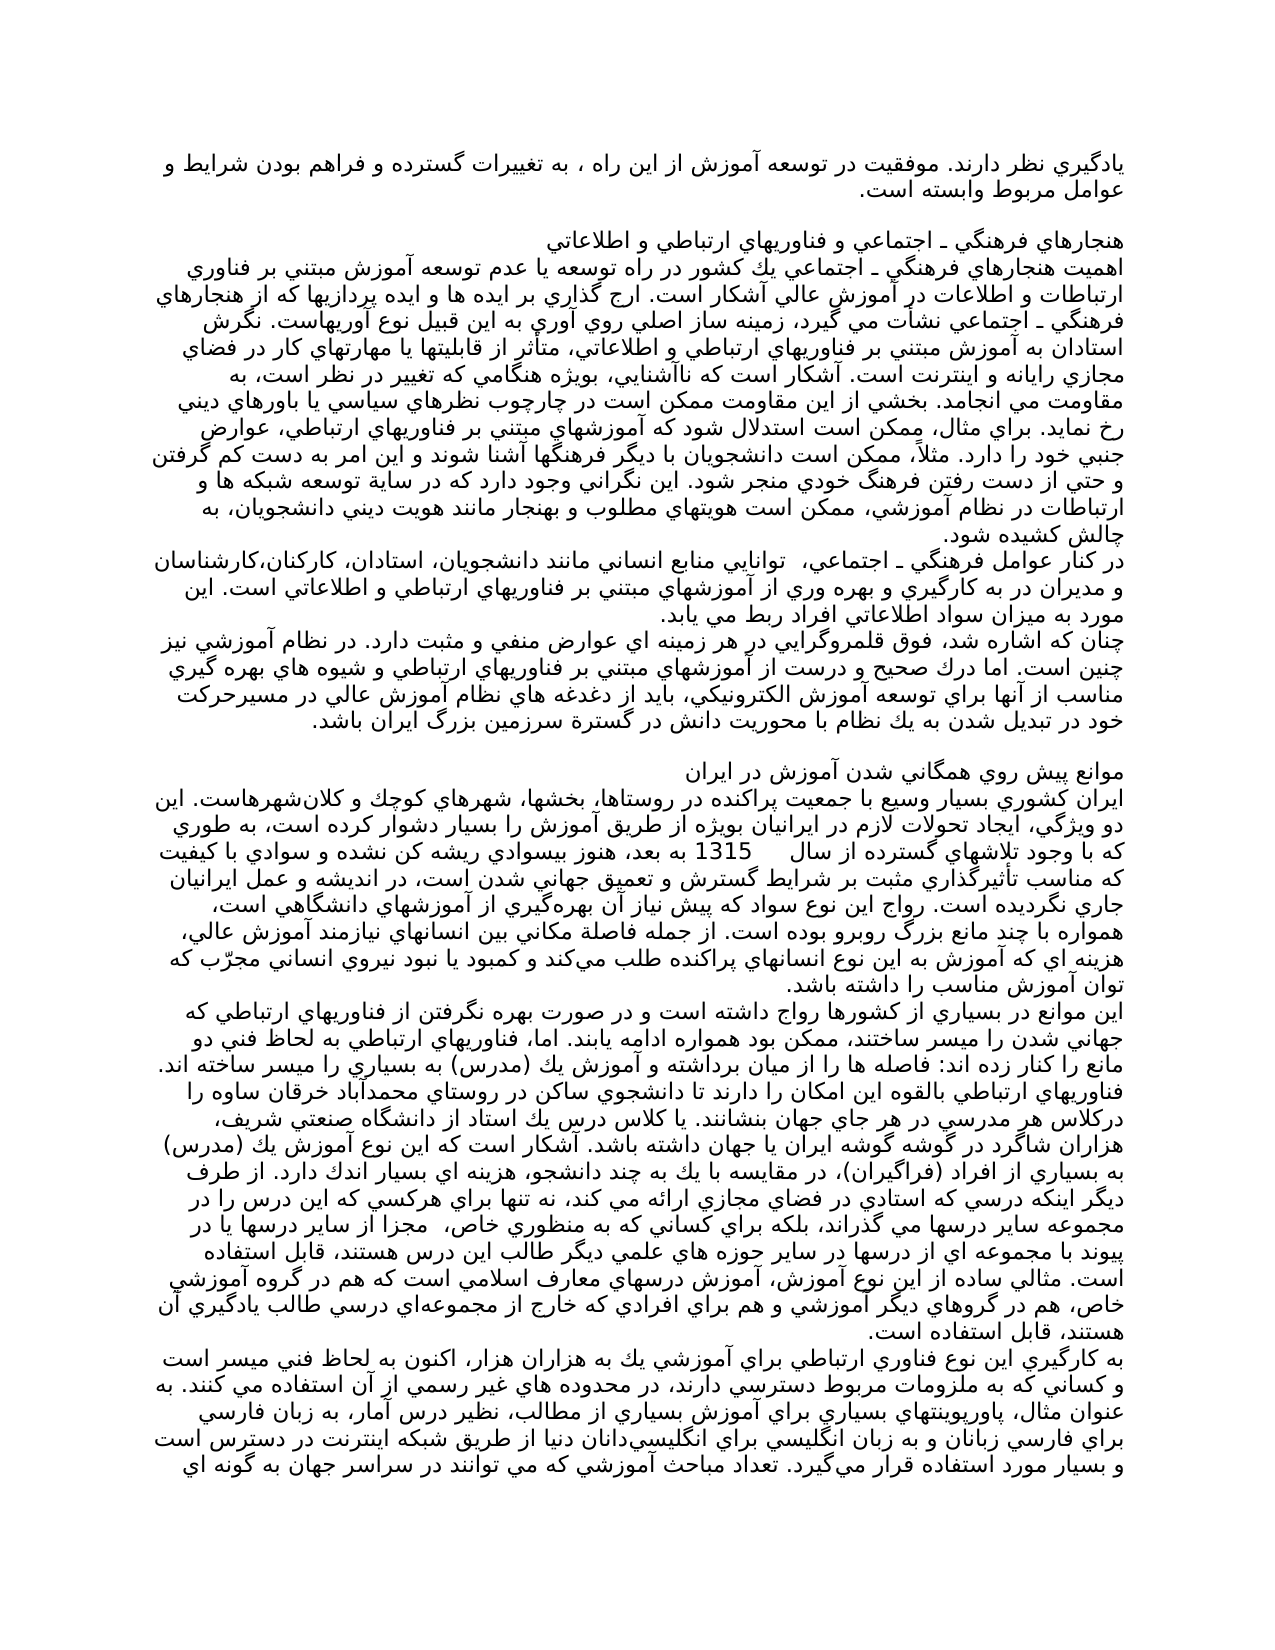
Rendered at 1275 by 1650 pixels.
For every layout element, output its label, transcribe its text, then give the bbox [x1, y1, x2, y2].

text موانع پيش روي همگاني شدن آموزش در ايران [150, 758, 1125, 785]
text اين موانع در بسياري از كشورها رواج داشته است و در صورت بهره نگرفتن از فناوريهاي ارتباطي كه جهاني شدن را ميسر ساختند، ممكن بود همواره ادامه يابند. اما، فناوريهاي ارتباطي به لحاظ فني دو مانع را كنار زده اند: فاصله ها را از ميان برداشته و آموزش يك (مدرس) به بسياري را ميسر ساخته اند. فناوريهاي ارتباطي بالقوه اين امكان را دارند تا دانشجوي ساكن در روستاي محمدآباد خرقان ساوه را دركلاس هر مدرسي در هر جاي جهان بنشانند. يا كلاس درس يك استاد از دانشگاه صنعتي شريف، هزاران شاگرد در گوشه گوشه ايران يا جهان داشته باشد. آشكار است كه اين نوع آموزش يك (مدرس) به بسياري از افراد (فراگيران)،‌ در مقايسه با يك به چند دانشجو، ‌هزينه اي بسيار اندك دارد. از طرف ديگر اينكه درسي كه استادي در فضاي مجازي ارائه مي كند،‌ نه تنها براي هركسي كه اين درس را در مجموعه ساير درسها مي گذراند، ‌بلكه براي كساني كه به منظوري خاص، ‌ مجزا از ساير درسها يا در پيوند با مجموعه اي از درسها در ساير حوزه هاي علمي ديگر طالب اين درس هستند، قابل استفاده است. مثالي ساده از اين نوع آموزش،‌ آموزش درسهاي معارف اسلامي است كه هم در گروه آموزشي خاص،‌ هم در گروهاي ديگر آموزشي و هم براي افرادي كه خارج از مجموعه‌اي درسي‌ طالب يادگيري آن هستند، قابل استفاده است. ‌ [150, 998, 1125, 1345]
text ‌اهميت هنجارهاي فرهنگي ـ اجتماعي يك كشور در راه توسعه يا عدم توسعه آموزش مبتني بر فناوري ارتباطات و اطلاعات در آموزش عالي آشكار است. ارج گذاري بر ايده ها و ايده پردازيها كه از هنجارهاي فرهنگي ـ اجتماعي نشأت مي گيرد،‌ زمينه ساز اصلي روي آوري به اين قبيل نوع آوريهاست. نگرش استادان به آموزش مبتني بر فناوريهاي ارتباطي و اطلاعاتي، متأثر از قابليتها يا مهارتهاي كار در فضاي مجازي رايانه و‌ اينترنت است. آشكار است كه ناآشنايي،‌ بويژه هنگامي كه تغيير در نظر است، به مقاومت مي انجامد. بخشي از اين مقاومت ممكن است در چارچوب نظرهاي سياسي يا باورهاي ديني رخ نمايد. براي مثال، ممكن است‌ استدلال شود كه آموزشهاي مبتني بر فناوريهاي ارتباطي، عوارض جنبي خود را دارد. مثلاً، ممكن است دانشجويان با ديگر فرهنگها آشنا شوند و اين امر به دست كم گرفتن و حتي از دست رفتن فرهنگ خودي منجر شود. اين نگراني وجود دارد كه در ساية توسعه شبكه ها و ارتباطات در نظام آموزشي، ‌ممكن است هويتهاي مطلوب و بهنجار مانند هويت ديني دانشجويان، به چالش كشيده شود. [150, 254, 1125, 547]
text هنجارهاي فرهنگي ـ اجتماعي و فناوريهاي ارتباطي و اطلاعاتي [150, 227, 1125, 254]
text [150, 1345, 1125, 1478]
text ايران كشوري بسيار وسيع با جمعيت پراكنده در روستاها، بخشها، شهرهاي كوچك و كلان‌شهرهاست. اين دو ويژگي، ايجاد تحولات لازم در ايرانيان بويژه از طريق آموزش را بسيار دشوار كرده است، به طوري كه با وجود تلاشهاي گسترده از سال 1315 به بعد،‌ هنوز بيسوادي ريشه كن نشده و سوادي با كيفيت كه مناسب تأثيرگذاري مثبت بر شرايط گسترش و تعميق جهاني شدن است، در انديشه و عمل ايرانيان جاري نگرديده است. رواج اين نوع سواد كه پيش نياز آن بهره‌گيري از آموزشهاي دانشگاهي است، همواره با چند مانع بزرگ روبرو بوده است. از جمله فاصلة مكاني بين انسانهاي نيازمند آموزش عالي، هزينه اي كه آموزش به اين نوع انسانهاي پراكنده طلب مي‌كند و كمبود يا نبود نيروي انساني مجرّب كه توان آموزش مناسب را داشته باشد. [150, 785, 1125, 998]
text در كنار عوامل فرهنگي ـ اجتماعي، ‌ توانايي منابع انساني مانند دانشجويان، ‌استادان،‌ كاركنان،‌كارشناسان و مديران در به كارگيري و بهره وري از آموزشهاي مبتني بر فناوريهاي ارتباطي و اطلاعاتي است. اين مورد به ميزان سواد اطلاعاتي افراد ‌ربط مي يابد. [150, 547, 1125, 627]
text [150, 150, 1125, 203]
text چنان كه اشاره شد، ‌فوق قلمروگرايي در هر زمينه اي عوارض منفي و مثبت دارد. در نظام آموزشي نيز چنين است. اما درك صحيح و درست از آموزشهاي مبتني بر فناوريهاي ارتباطي و شيوه هاي بهره گيري مناسب از آنها براي توسعه آموزش الكترونيكي، بايد از دغدغه هاي نظام آموزش عالي در مسيرحركت خود در تبديل شدن به يك نظام با محوريت دانش در گسترة سرزمين بزرگ ايران باشد. ‌ [150, 627, 1125, 734]
